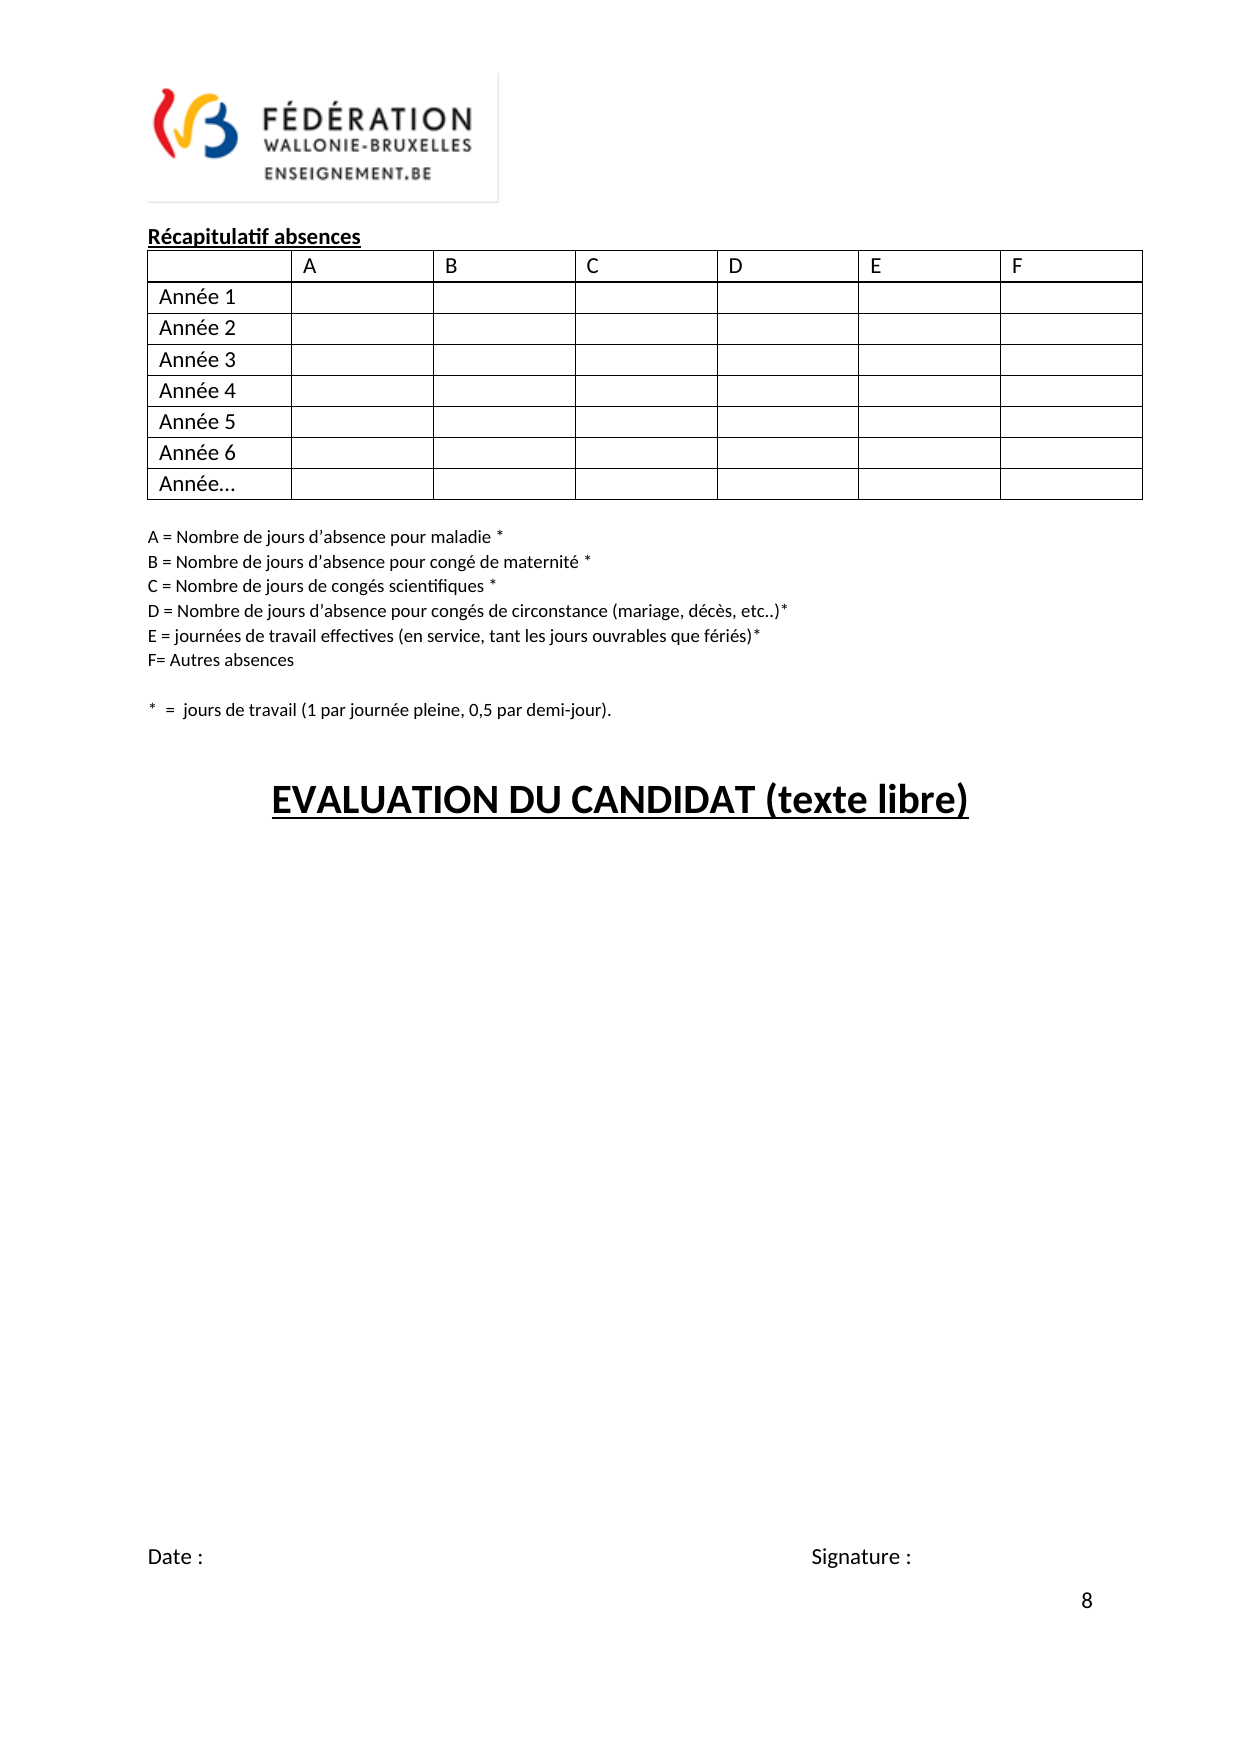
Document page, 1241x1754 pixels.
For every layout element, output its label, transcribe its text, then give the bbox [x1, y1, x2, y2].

table_cell [859, 407, 1000, 437]
table_cell [576, 407, 717, 437]
table_cell [576, 314, 717, 344]
table_cell [718, 407, 858, 437]
table_cell [292, 438, 433, 468]
list Date : Signature : [148, 1542, 1093, 1570]
table_cell [718, 283, 858, 312]
text A = Nombre de jours d’absence pour maladie * [148, 525, 1093, 548]
table_cell [718, 469, 858, 499]
table_header F [1001, 251, 1142, 281]
table_cell Année 6 [148, 438, 291, 468]
table_cell [292, 469, 433, 499]
table_cell [434, 314, 575, 344]
table_cell [859, 376, 1000, 406]
table_cell [859, 314, 1000, 344]
table_cell [434, 438, 575, 468]
table_cell [718, 376, 858, 406]
table_cell [576, 438, 717, 468]
text * = jours de travail (1 par journée pleine, 0,5 par demi-jour). [148, 698, 1093, 721]
table_cell [1001, 469, 1142, 499]
table_header A [292, 251, 433, 281]
table_cell [576, 376, 717, 406]
table_cell [1001, 376, 1142, 406]
text B = Nombre de jours d’absence pour congé de maternité * [148, 550, 1093, 573]
table_cell Année 2 [148, 314, 291, 344]
table_cell [859, 469, 1000, 499]
table_cell [292, 376, 433, 406]
table_cell Année 3 [148, 345, 291, 375]
table_cell [292, 407, 433, 437]
table_cell [292, 314, 433, 344]
picture [147, 73, 500, 204]
text E = journées de travail effectives (en service, tant les jours ouvrables que fériés)* [148, 624, 1093, 647]
table_cell [1001, 283, 1142, 312]
table_cell Année 5 [148, 407, 291, 437]
table_cell [292, 283, 433, 312]
table_cell [292, 345, 433, 375]
text Récapitulatif absences [148, 222, 1093, 250]
table_cell [859, 283, 1000, 312]
table_cell [576, 469, 717, 499]
table_cell [1001, 438, 1142, 468]
text F= Autres absences [148, 648, 1093, 671]
text C = Nombre de jours de congés scientifiques * [148, 574, 1093, 597]
table_cell [1001, 314, 1142, 344]
table_header [148, 251, 291, 281]
table_cell Année 1 [148, 283, 291, 312]
table_cell [434, 376, 575, 406]
table_header D [718, 251, 858, 281]
table_cell [576, 283, 717, 312]
table_cell [1001, 345, 1142, 375]
table_cell Année… [148, 469, 291, 499]
text D = Nombre de jours d’absence pour congés de circonstance (mariage, décès, etc..)* [148, 599, 1093, 622]
table_cell [434, 469, 575, 499]
table_cell [434, 345, 575, 375]
table_cell [718, 438, 858, 468]
table_cell [718, 345, 858, 375]
table_cell [434, 407, 575, 437]
table_cell [434, 283, 575, 312]
table_cell Année 4 [148, 376, 291, 406]
table_cell [718, 314, 858, 344]
table_cell [859, 345, 1000, 375]
table_cell [1001, 407, 1142, 437]
table_cell [576, 345, 717, 375]
list EVALUATION DU CANDIDAT (texte libre) [148, 773, 1093, 824]
table_header E [859, 251, 1000, 281]
table_cell [859, 438, 1000, 468]
table_header B [434, 251, 575, 281]
table_header C [576, 251, 717, 281]
